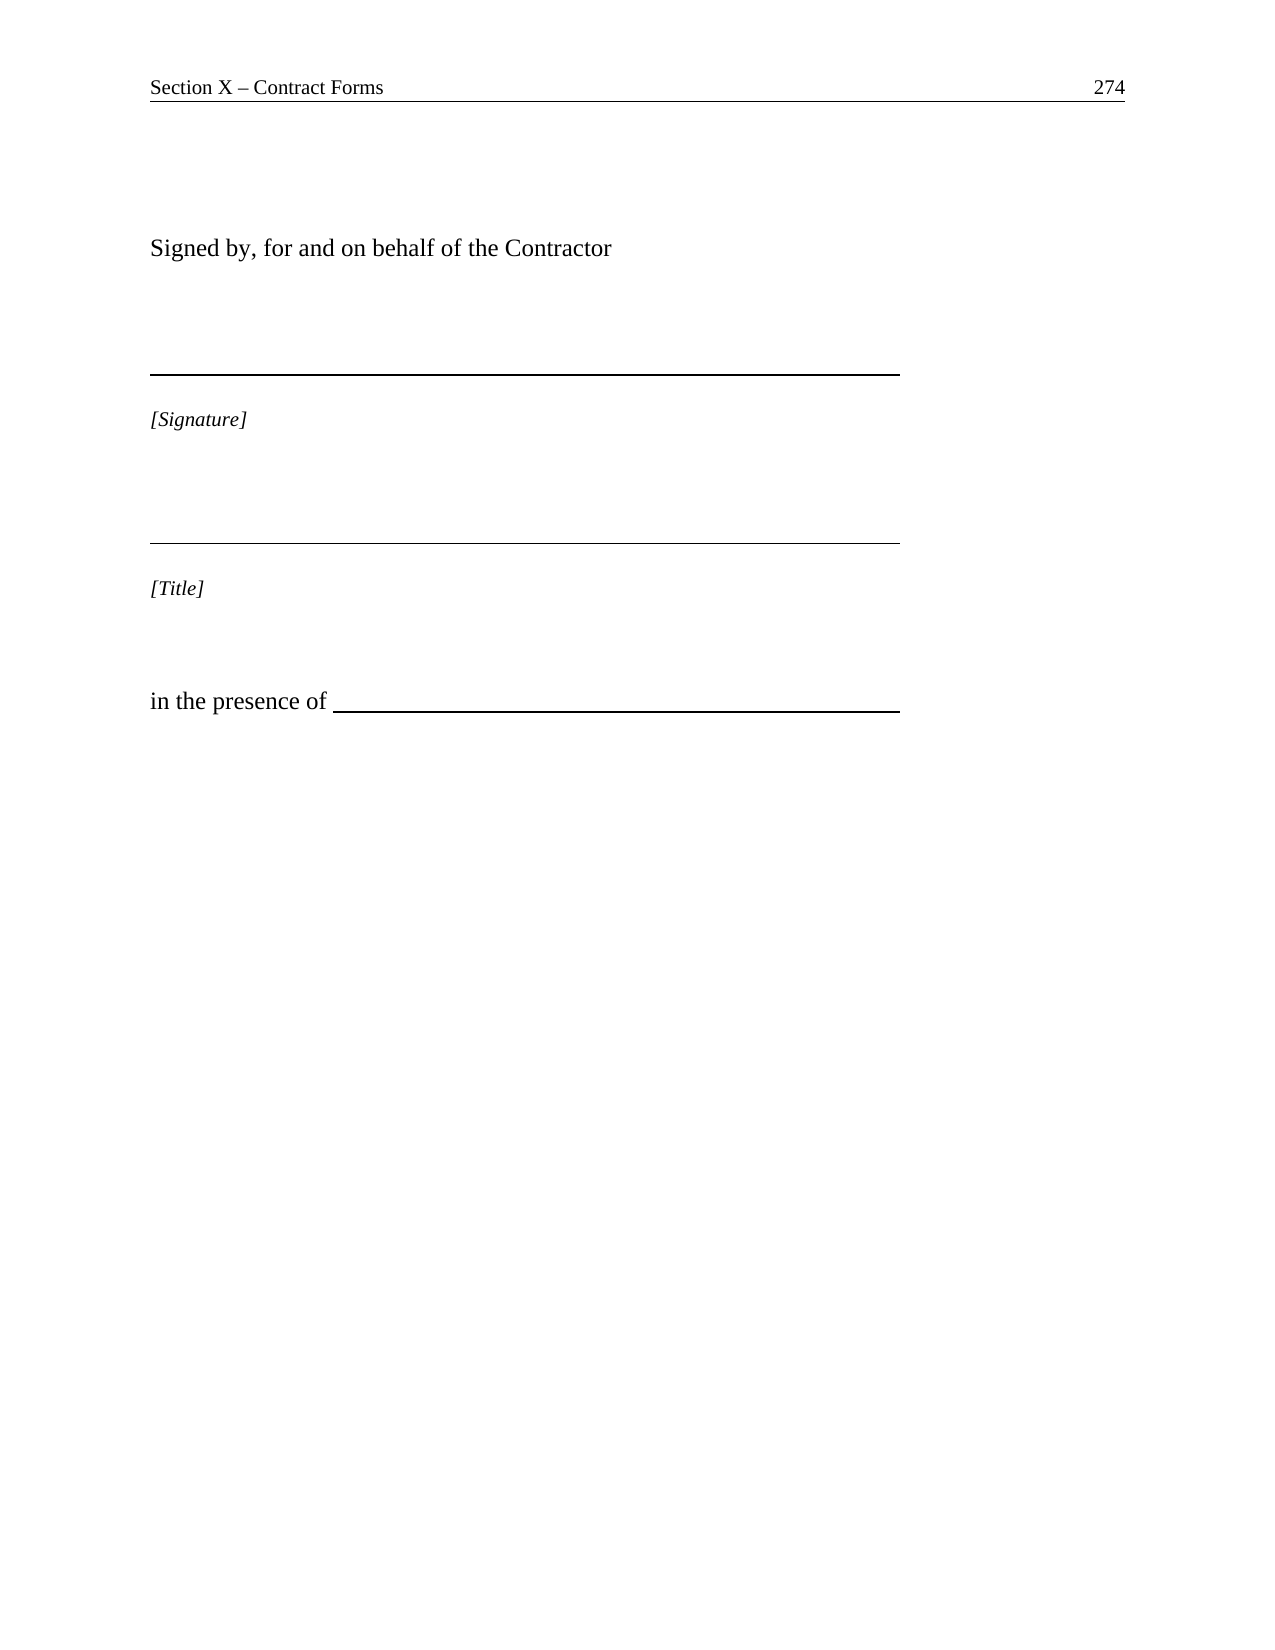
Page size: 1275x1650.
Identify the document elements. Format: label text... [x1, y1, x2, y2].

text [Title] [150, 576, 1125, 600]
text in the presence of [150, 686, 1125, 715]
text Signed by, for and on behalf of the Contractor [150, 233, 1125, 262]
text [Signature] [150, 407, 1125, 431]
